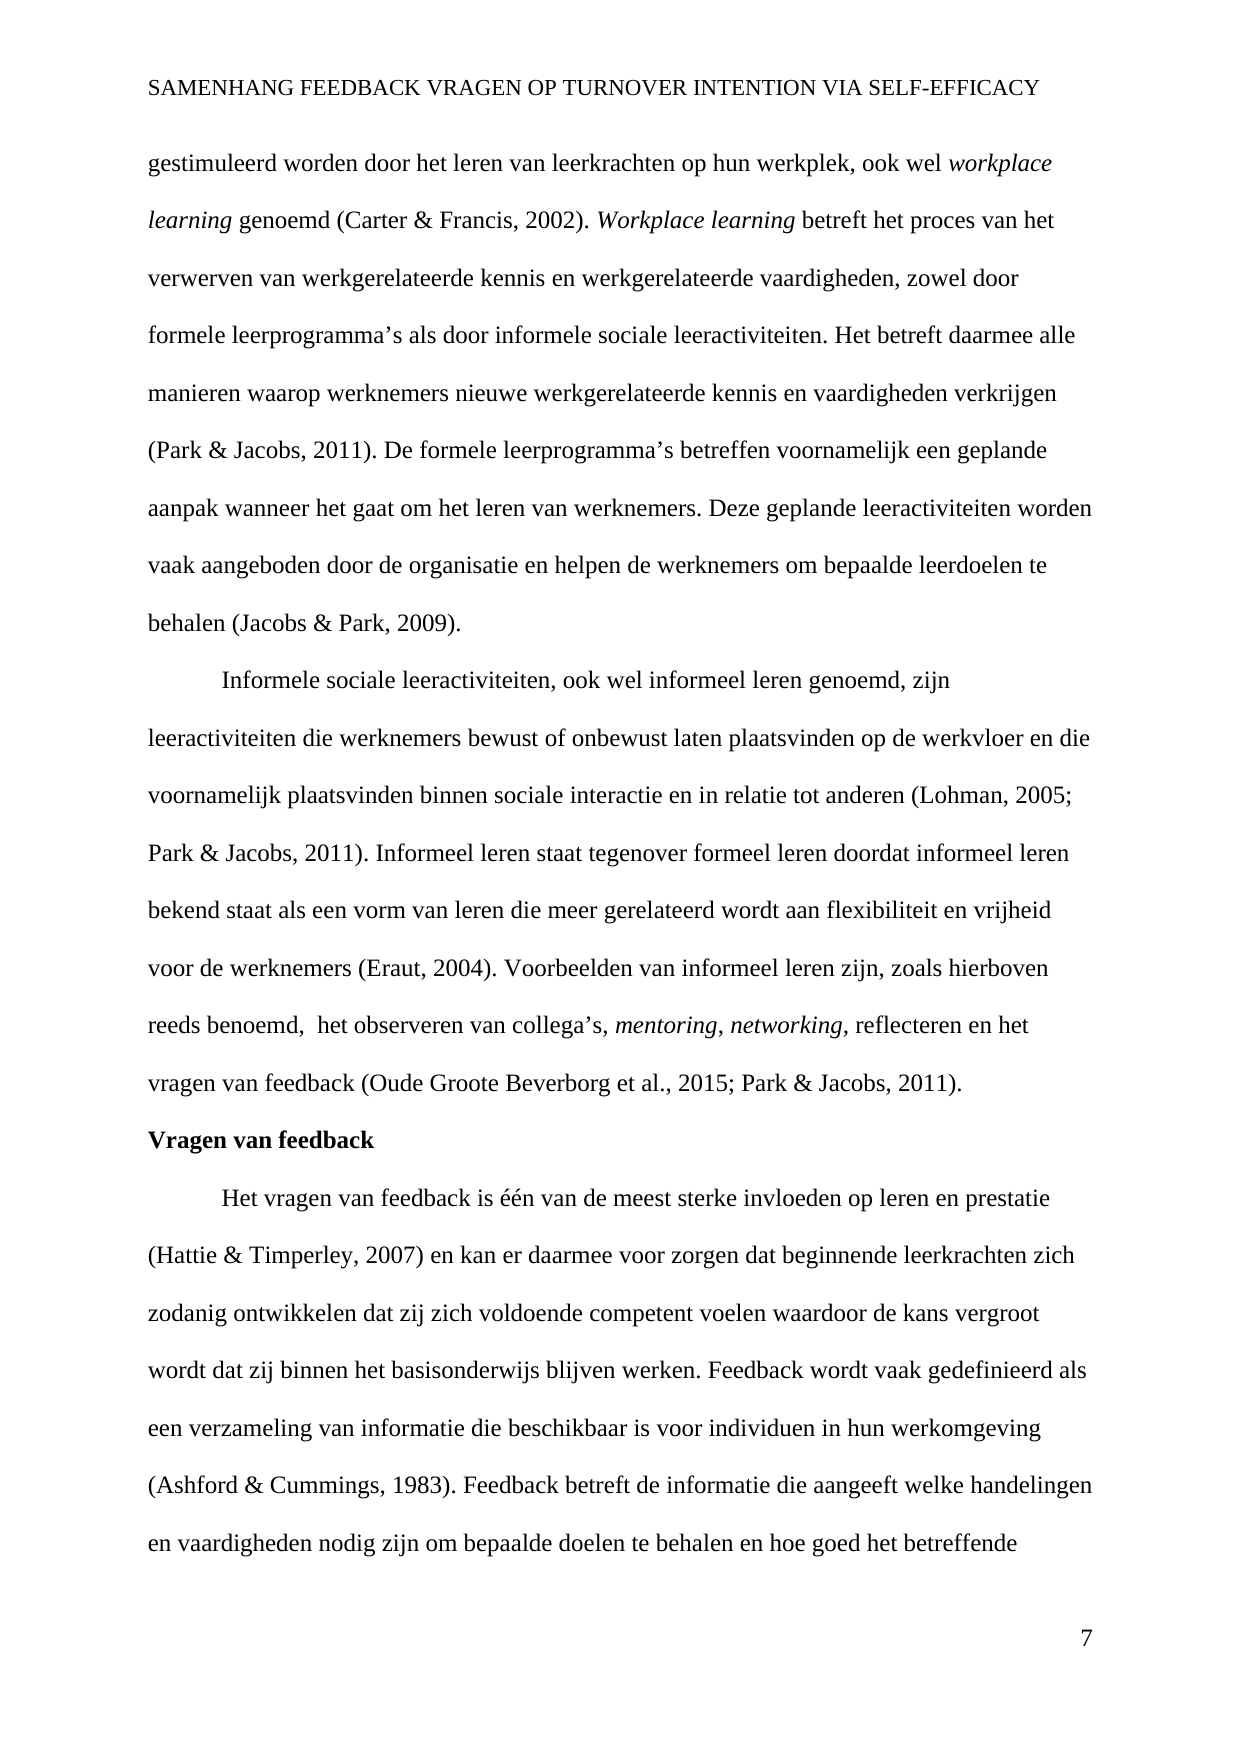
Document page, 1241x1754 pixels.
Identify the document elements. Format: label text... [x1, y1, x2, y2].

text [148, 1183, 1093, 1556]
text Vragen van feedback [148, 1125, 1093, 1154]
text Informele sociale leeractiviteiten, ook wel informeel leren genoemd, zijn leeractiviteiten die werknemers bewust of onbewust laten plaatsvinden op de werkvloer en die voornamelijk plaatsvinden binnen sociale interactie en in relatie tot anderen (Lohman, 2005; Park & Jacobs, 2011). Informeel leren staat tegenover formeel leren doordat informeel leren bekend staat als een vorm van leren die meer gerelateerd wordt aan flexibiliteit en vrijheid voor de werknemers (Eraut, 2004). Voorbeelden van informeel leren zijn, zoals hierboven reeds benoemd, het observeren van collega’s, mentoring, networking, reflecteren en het vragen van feedback (Oude Groote Beverborg et al., 2015; Park & Jacobs, 2011). [148, 665, 1093, 1096]
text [148, 148, 1093, 636]
